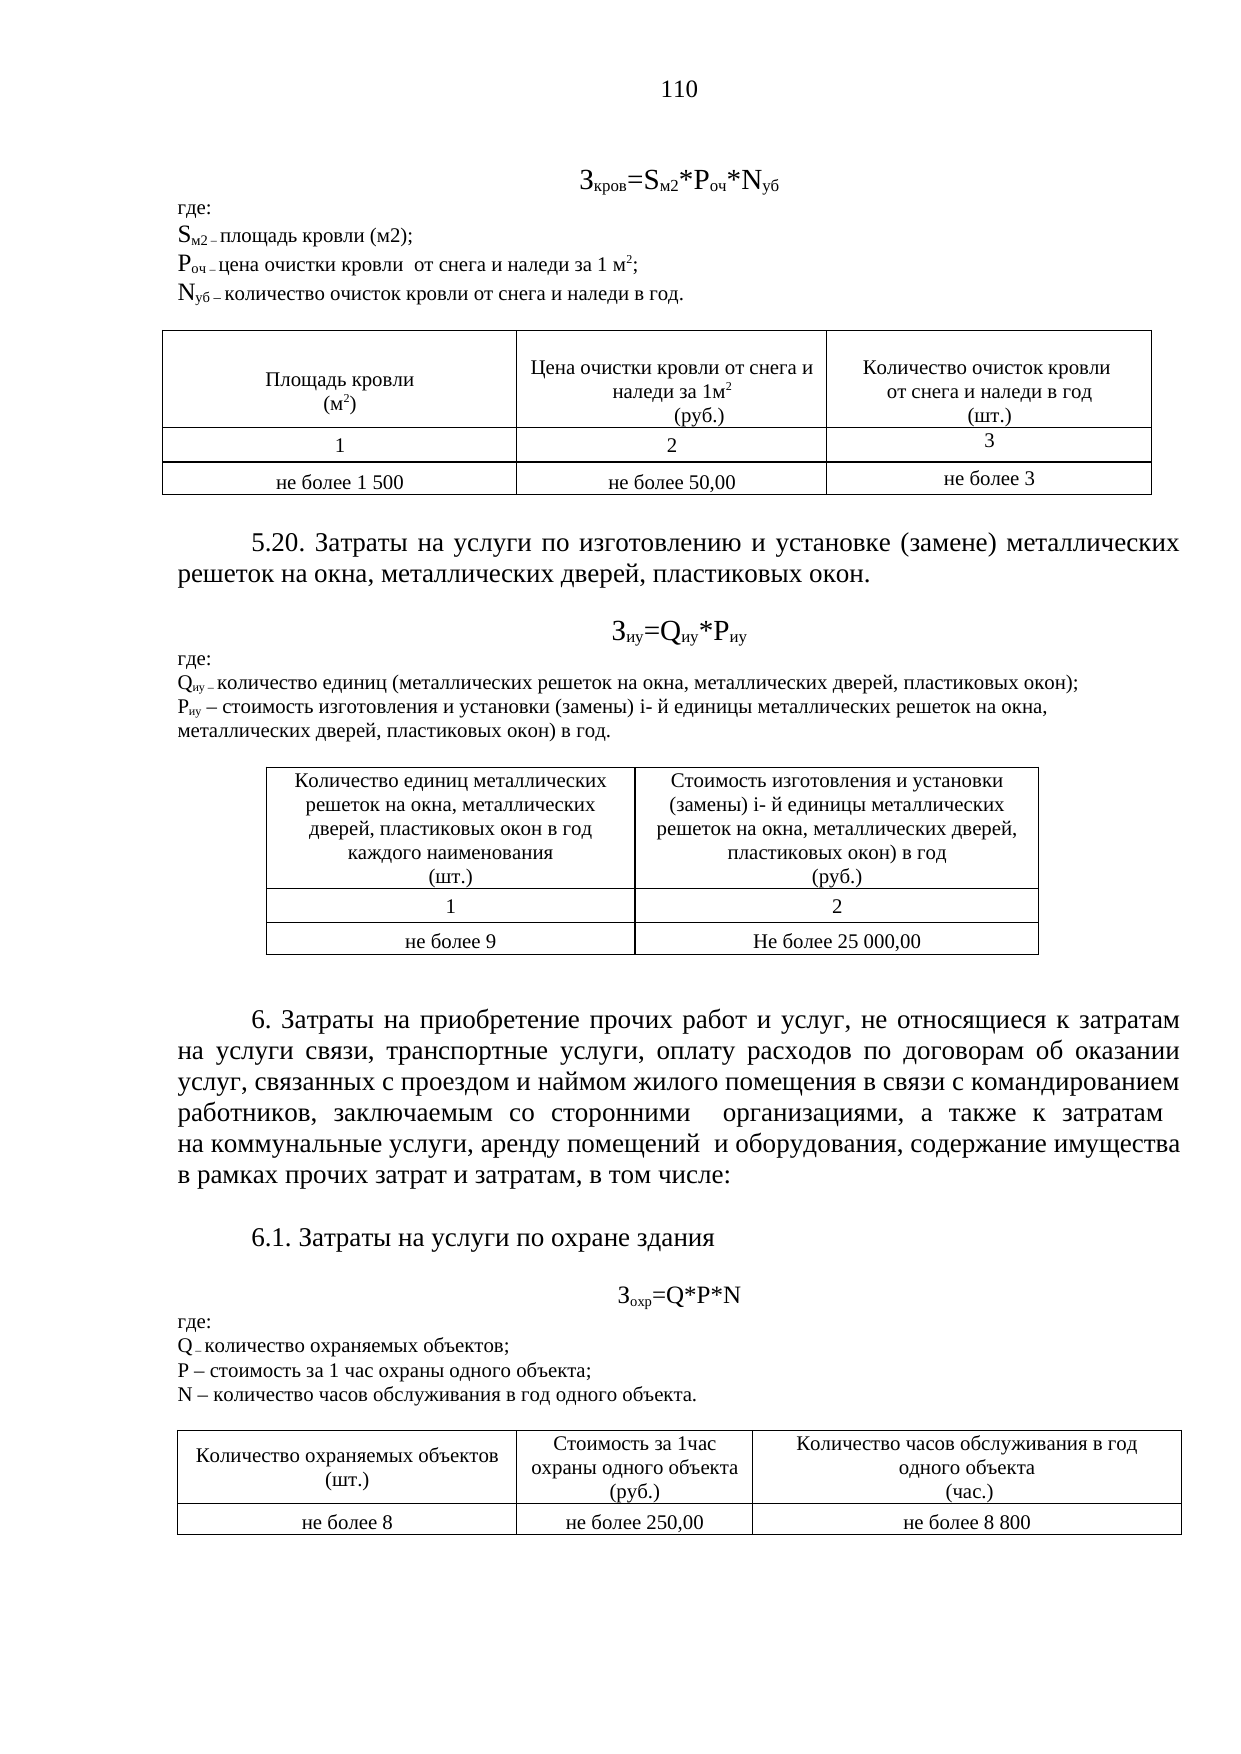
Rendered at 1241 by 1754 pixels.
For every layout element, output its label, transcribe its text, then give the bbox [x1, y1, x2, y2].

text Nуб – количество очисток кровли от снега и наледи в год. [177, 277, 1181, 306]
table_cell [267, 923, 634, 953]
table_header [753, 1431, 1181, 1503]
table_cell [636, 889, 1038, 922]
text Q – количество охраняемых объектов; [177, 1333, 1181, 1357]
text где: [177, 195, 1181, 219]
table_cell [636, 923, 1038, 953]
list 6. Затраты на приобретение прочих работ и услуг, не относящиеся к затратам на услуги связи, транспортные услуги, оплату расходов по договорам об оказании услуг, связанных с проездом и наймом жилого помещения в связи с командированием работников, заключаемым со сторонними организациями, а также к затратам на коммунальные услуги, аренду помещений и оборудования, содержание имущества в рамках прочих затрат и затратам, в том числе: [177, 1003, 1181, 1189]
text Qиу – количество единиц (металлических решеток на окна, металлических дверей, пластиковых окон); [177, 670, 1181, 694]
text где: [177, 646, 1181, 670]
text Pиу – стоимость изготовления и установки (замены) i- й единицы металлических решеток на окна, металлических дверей, пластиковых окон) в год. [177, 694, 1181, 742]
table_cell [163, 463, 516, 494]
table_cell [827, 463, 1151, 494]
text где: [177, 1309, 1181, 1333]
text N – количество часов обслуживания в год одного объекта. [177, 1382, 1181, 1406]
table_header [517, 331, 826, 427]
text Sм2 – площадь кровли (м2); [177, 219, 1181, 248]
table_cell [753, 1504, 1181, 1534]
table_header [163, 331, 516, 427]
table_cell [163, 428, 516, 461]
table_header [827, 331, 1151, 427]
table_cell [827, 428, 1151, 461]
text Pоч – цена очистки кровли от снега и наледи за 1 м2; [177, 248, 1181, 277]
text Зкров=Sм2*Pоч*Nуб [177, 162, 1181, 195]
text Зиу=Qиу*Pиу [177, 613, 1181, 646]
text Зохр=Q*P*N [177, 1281, 1181, 1309]
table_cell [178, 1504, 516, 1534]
text P – стоимость за 1 час охраны одного объекта; [177, 1357, 1181, 1382]
text 6.1. Затраты на услуги по охране здания [177, 1221, 1181, 1252]
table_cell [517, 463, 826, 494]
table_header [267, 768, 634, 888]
text 5.20. Затраты на услуги по изготовлению и установке (замене) металлических решеток на окна, металлических дверей, пластиковых окон. [177, 526, 1181, 589]
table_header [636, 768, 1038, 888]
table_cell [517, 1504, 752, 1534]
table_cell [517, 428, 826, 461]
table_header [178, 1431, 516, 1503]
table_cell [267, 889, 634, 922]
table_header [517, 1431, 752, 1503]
